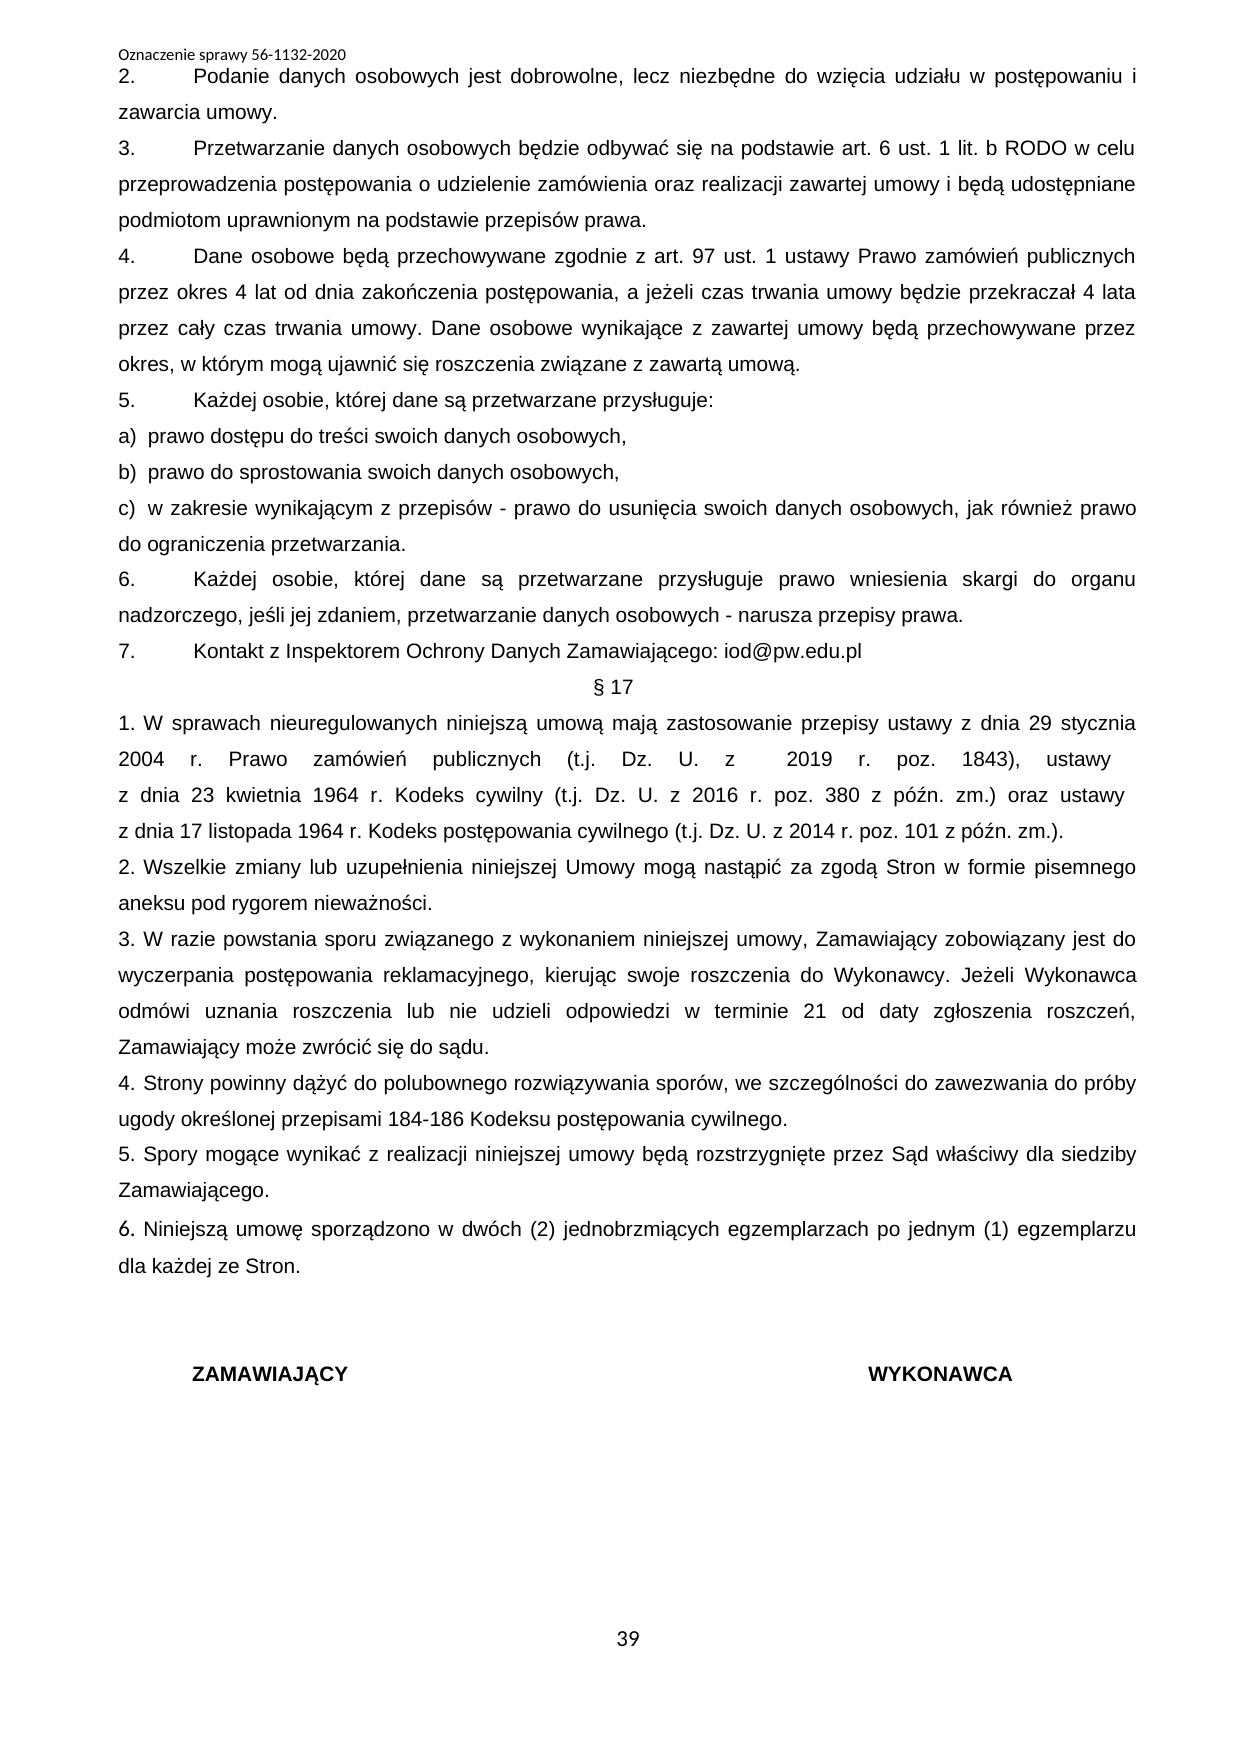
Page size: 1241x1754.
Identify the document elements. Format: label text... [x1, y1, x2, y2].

list Dane osobowe będą przechowywane zgodnie z art. 97 ust. 1 ustawy Prawo zamówień publicznych przez okres 4 lat od dnia zakończenia postępowania, a jeżeli czas trwania umowy będzie przekraczał 4 lata przez cały czas trwania umowy. Dane osobowe wynikające z zawartej umowy będą przechowywane przez okres, w którym mogą ujawnić się roszczenia związane z zawartą umową. [118, 244, 1138, 376]
list W sprawach nieuregulowanych niniejszą umową mają zastosowanie przepisy ustawy z dnia 29 stycznia 2004 r. Prawo zamówień publicznych (t.j. Dz. U. z 2019 r. poz. 1843), ustawy z dnia 23 kwietnia 1964 r. Kodeks cywilny (t.j. Dz. U. z 2016 r. poz. 380 z późn. zm.) oraz ustawy z dnia 17 listopada 1964 r. Kodeks postępowania cywilnego (t.j. Dz. U. z 2014 r. poz. 101 z późn. zm.). [118, 711, 1138, 843]
text § 17 [89, 675, 1138, 699]
list Przetwarzanie danych osobowych będzie odbywać się na podstawie art. 6 ust. 1 lit. b RODO w celu przeprowadzenia postępowania o udzielenie zamówienia oraz realizacji zawartej umowy i będą udostępniane podmiotom uprawnionym na podstawie przepisów prawa. [118, 136, 1138, 232]
list Strony powinny dążyć do polubownego rozwiązywania sporów, we szczególności do zawezwania do próby ugody określonej przepisami 184-186 Kodeksu postępowania cywilnego. [118, 1070, 1138, 1130]
list Niniejszą umowę sporządzono w dwóch (2) jednobrzmiących egzemplarzach po jednym (1) egzemplarzu dla każdej ze Stron. [118, 1214, 1138, 1278]
list Każdej osobie, której dane są przetwarzane przysługuje: [118, 388, 1138, 412]
text b) prawo do sprostowania swoich danych osobowych, [118, 459, 1138, 483]
list Wszelkie zmiany lub uzupełnienia niniejszej Umowy mogą nastąpić za zgodą Stron w formie pisemnego aneksu pod rygorem nieważności. [118, 855, 1138, 915]
text a) prawo dostępu do treści swoich danych osobowych, [118, 423, 1138, 447]
text ZAMAWIAJĄCY WYKONAWCA [118, 1362, 1138, 1386]
list W razie powstania sporu związanego z wykonaniem niniejszej umowy, Zamawiający zobowiązany jest do wyczerpania postępowania reklamacyjnego, kierując swoje roszczenia do Wykonawcy. Jeżeli Wykonawca odmówi uznania roszczenia lub nie udzieli odpowiedzi w terminie 21 od daty zgłoszenia roszczeń, Zamawiający może zwrócić się do sądu. [118, 927, 1138, 1058]
list Spory mogące wynikać z realizacji niniejszej umowy będą rozstrzygnięte przez Sąd właściwy dla siedziby Zamawiającego. [118, 1142, 1138, 1202]
text c) w zakresie wynikającym z przepisów - prawo do usunięcia swoich danych osobowych, jak również prawo do ograniczenia przetwarzania. [118, 495, 1138, 555]
list Podanie danych osobowych jest dobrowolne, lecz niezbędne do wzięcia udziału w postępowaniu i zawarcia umowy. [118, 64, 1138, 124]
list Każdej osobie, której dane są przetwarzane przysługuje prawo wniesienia skargi do organu nadzorczego, jeśli jej zdaniem, przetwarzanie danych osobowych - narusza przepisy prawa. [118, 567, 1138, 627]
list Kontakt z Inspektorem Ochrony Danych Zamawiającego: iod@pw.edu.pl [118, 639, 1138, 663]
